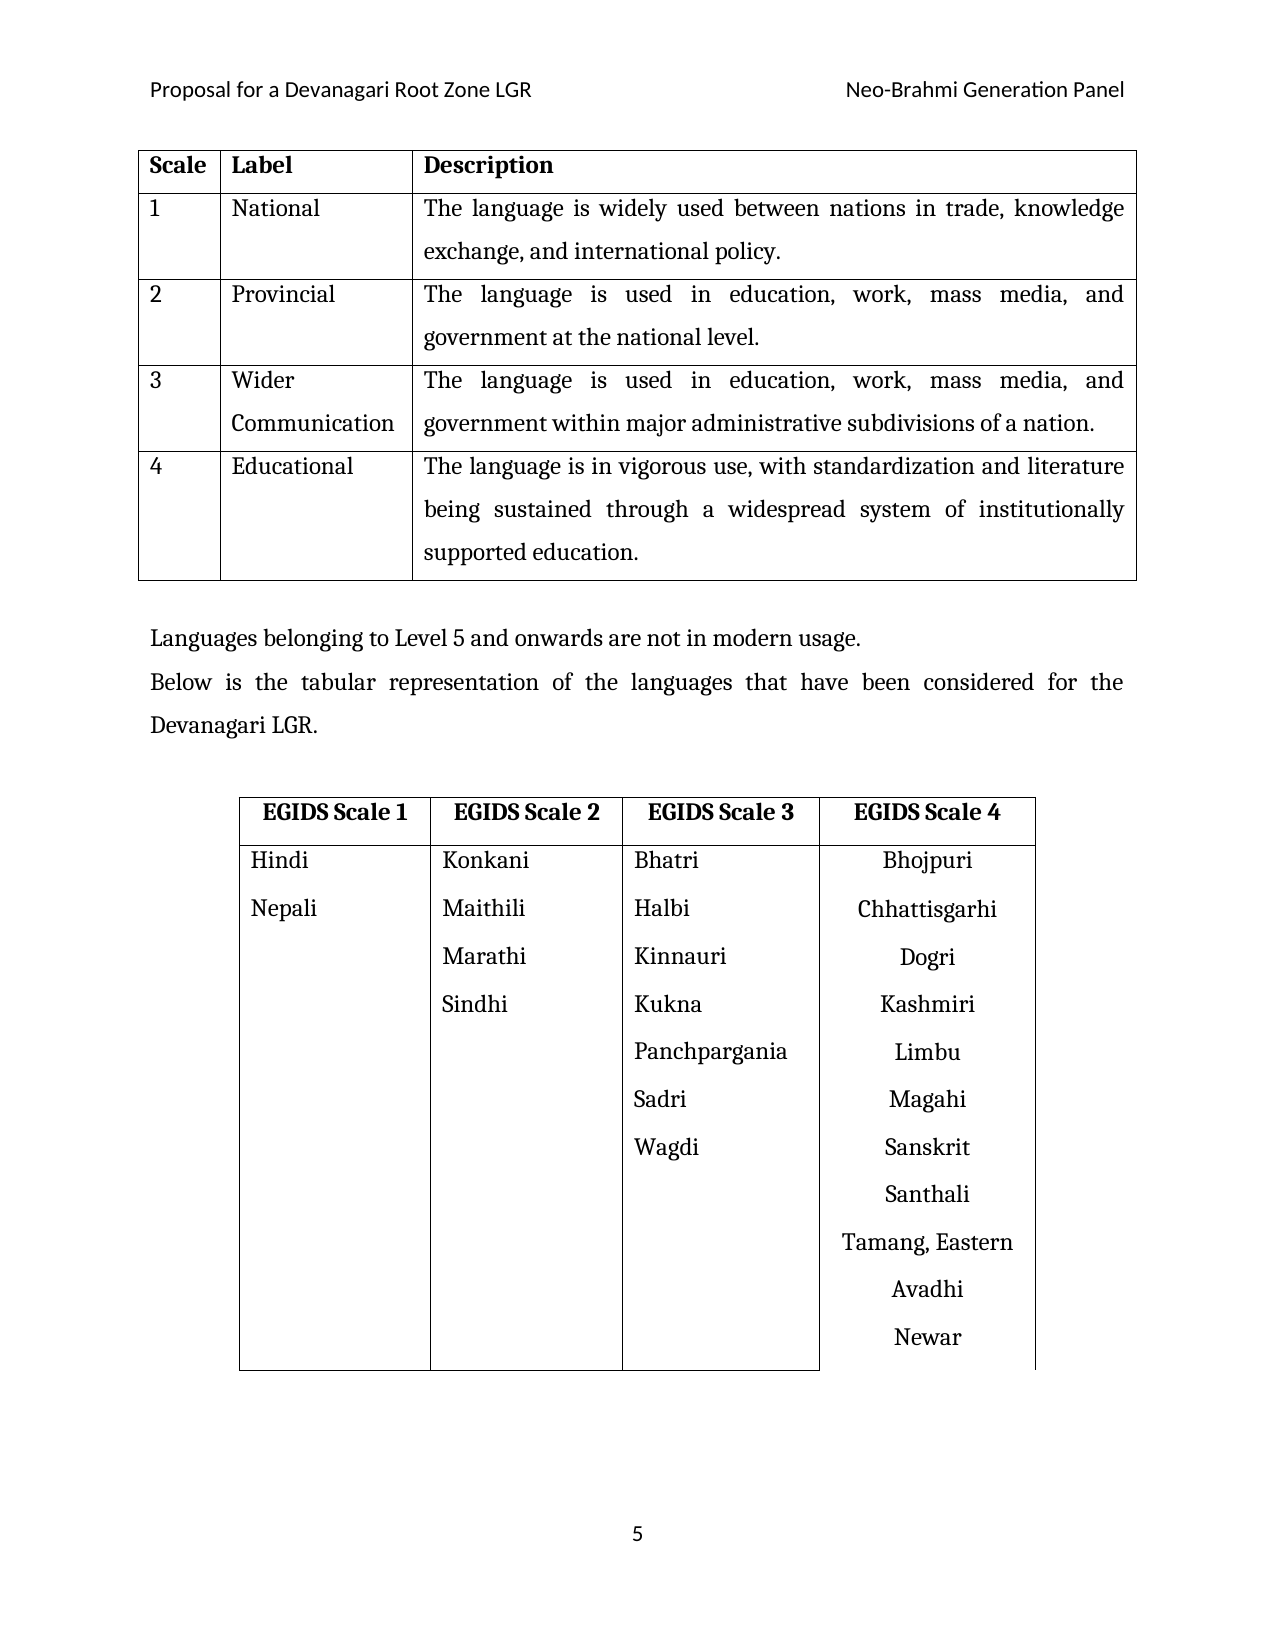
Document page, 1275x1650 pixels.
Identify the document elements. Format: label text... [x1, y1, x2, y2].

table_cell The language is widely used between nations in trade, knowledge exchange, and international policy. [413, 194, 1136, 279]
table_cell Avadhi [820, 1275, 1035, 1322]
text Below is the tabular representation of the languages that have been considered for the Devanagari LGR. [150, 667, 1125, 739]
table_cell Dogri [820, 943, 1035, 990]
table_cell Provincial [221, 280, 412, 365]
table_cell 1 [139, 194, 220, 279]
table_cell Bhojpuri [820, 846, 1035, 894]
table_cell Chhattisgarhi [820, 894, 1035, 942]
table_cell Santhali [820, 1180, 1035, 1227]
table_cell Limbu [820, 1038, 1035, 1085]
table_cell Newar [820, 1323, 1035, 1370]
table_cell The language is used in education, work, mass media, and government at the national level. [413, 280, 1136, 365]
table_cell Kashmiri [820, 990, 1035, 1037]
table_cell Hindi Nepali [240, 846, 430, 1370]
table_cell The language is in vigorous use, with standardization and literature being sustained through a widespread system of institutionally supported education. [413, 452, 1136, 580]
table_cell Educational [221, 452, 412, 580]
table_cell National [221, 194, 412, 279]
table_header Label [221, 151, 412, 193]
table_cell The language is used in education, work, mass media, and government within major administrative subdivisions of a nation. [413, 366, 1136, 451]
table_cell 4 [139, 452, 220, 580]
table_cell Wider Communication [221, 366, 412, 451]
table_cell 2 [139, 280, 220, 365]
table_header EGIDS Scale 2 [431, 798, 622, 845]
table_cell Magahi [820, 1085, 1035, 1132]
table_cell 3 [139, 366, 220, 451]
table_header Description [413, 151, 1136, 193]
table_header EGIDS Scale 1 [240, 798, 430, 845]
table_header EGIDS Scale 4 [820, 798, 1035, 845]
table_header EGIDS Scale 3 [623, 798, 819, 845]
table_cell Bhatri Halbi Kinnauri Kukna Panchpargania Sadri Wagdi [623, 846, 819, 1370]
table_cell Konkani Maithili Marathi Sindhi [431, 846, 622, 1370]
table_cell Tamang, Eastern [820, 1228, 1035, 1275]
text Languages belonging to Level 5 and onwards are not in modern usage. [150, 624, 1125, 653]
table_cell Sanskrit [820, 1133, 1035, 1180]
table_header Scale [139, 151, 220, 193]
